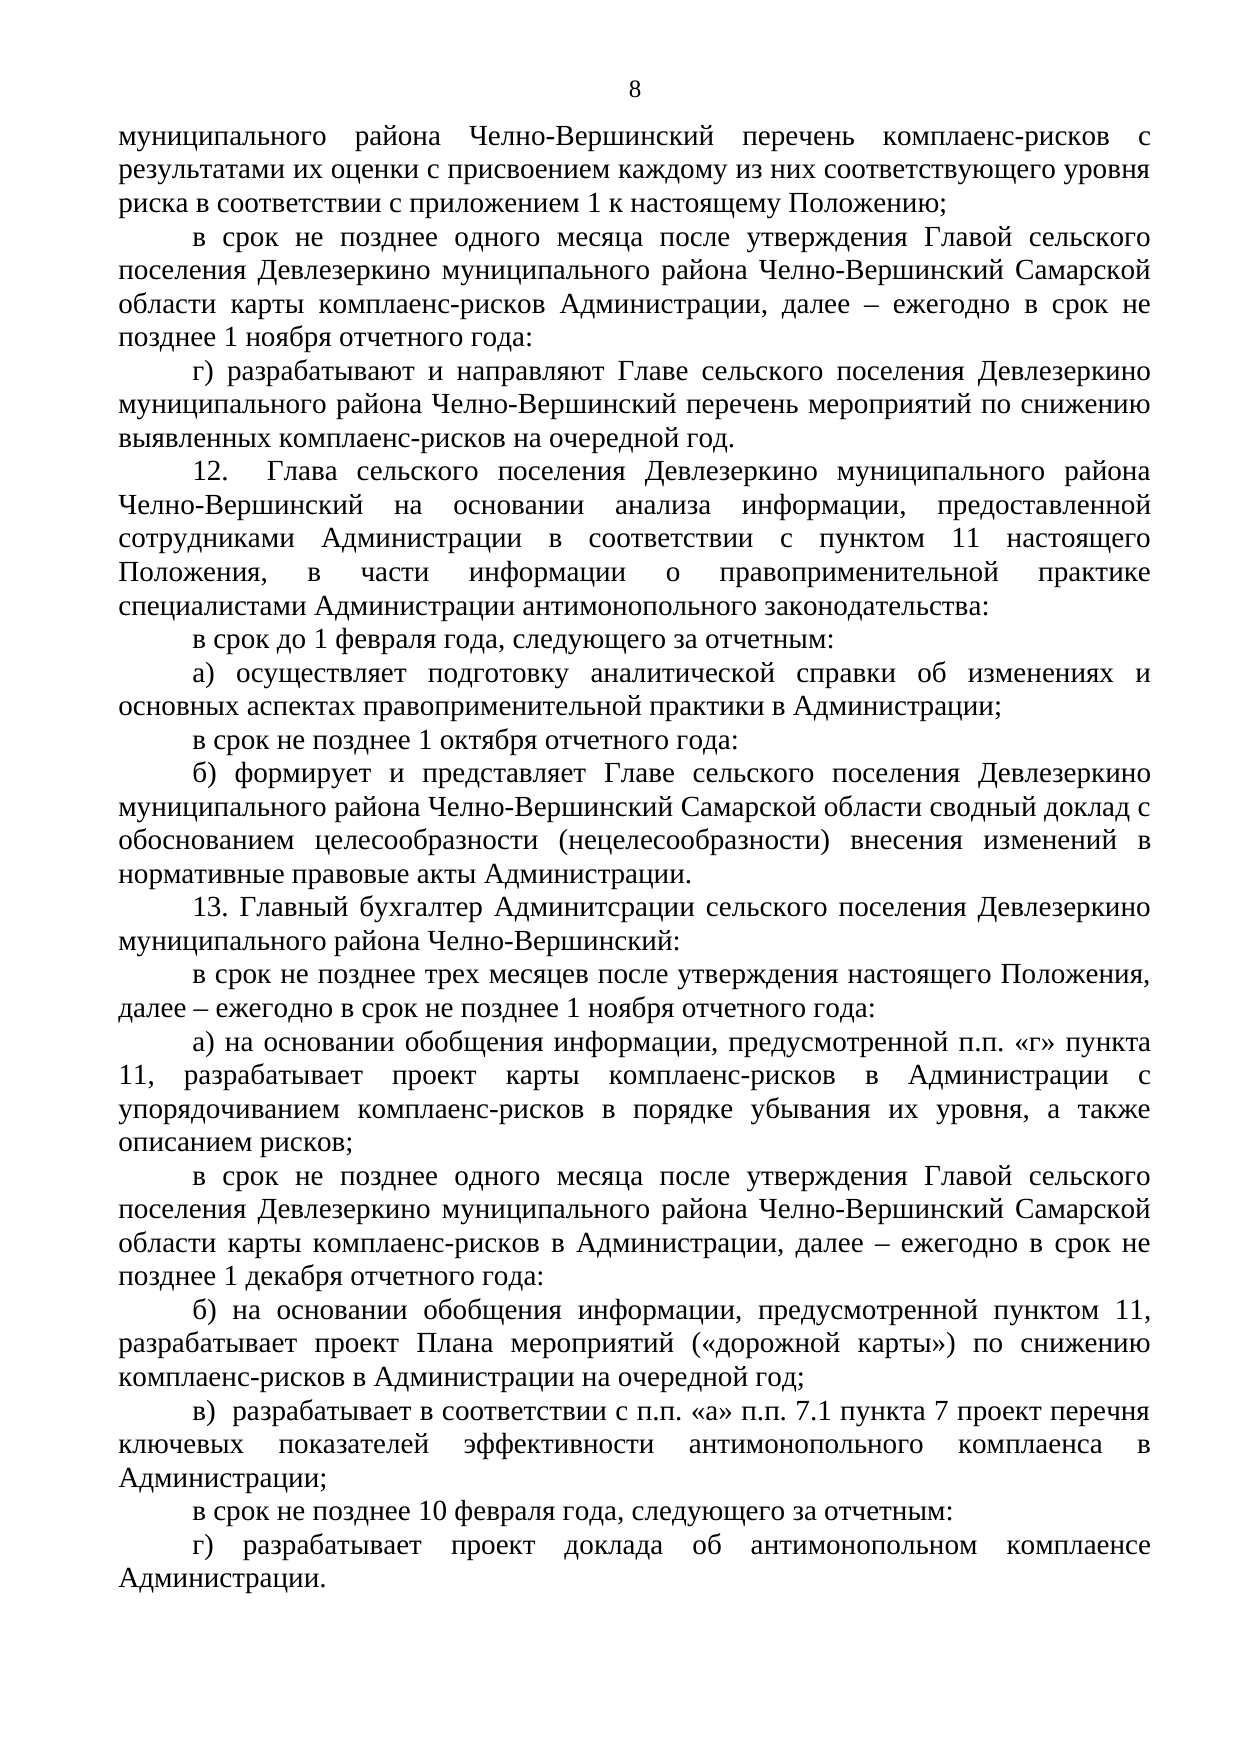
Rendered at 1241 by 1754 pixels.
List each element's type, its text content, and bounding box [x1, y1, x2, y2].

text в срок не позднее трех месяцев после утверждения настоящего Положения, далее – ежегодно в срок не позднее 1 ноября отчетного года: [118, 957, 1152, 1024]
text б) на основании обобщения информации, предусмотренной пунктом 11, разрабатывает проект Плана мероприятий («дорожной карты») по снижению комплаенс-рисков в Администрации на очередной год; [118, 1292, 1152, 1393]
text г) разрабатывают и направляют Главе сельского поселения Девлезеркино муниципального района Челно-Вершинский перечень мероприятий по снижению выявленных комплаенс-рисков на очередной год. [118, 353, 1152, 453]
text в) разрабатывает в соответствии с п.п. «а» п.п. 7.1 пункта 7 проект перечня ключевых показателей эффективности антимонопольного комплаенса в Администрации; [118, 1393, 1152, 1493]
text в срок не позднее одного месяца после утверждения Главой сельского поселения Девлезеркино муниципального района Челно-Вершинский Самарской области карты комплаенс-рисков Администрации, далее – ежегодно в срок не позднее 1 ноября отчетного года: [118, 219, 1152, 353]
text в срок до 1 февраля года, следующего за отчетным: [118, 621, 1152, 655]
text г) разрабатывает проект доклада об антимонопольном комплаенсе Администрации. [118, 1527, 1152, 1594]
text в срок не позднее 1 октября отчетного года: [118, 722, 1152, 755]
text б) формирует и представляет Главе сельского поселения Девлезеркино муниципального района Челно-Вершинский Самарской области сводный доклад с обоснованием целесообразности (нецелесообразности) внесения изменений в нормативные правовые акты Администрации. [118, 755, 1152, 889]
text 12. Глава сельского поселения Девлезеркино муниципального района Челно-Вершинский на основании анализа информации, предоставленной сотрудниками Администрации в соответствии с пунктом 11 настоящего Положения, в части информации о правоприменительной практике специалистами Администрации антимонопольного законодательства: [118, 453, 1152, 621]
text а) осуществляет подготовку аналитической справки об изменениях и основных аспектах правоприменительной практики в Администрации; [118, 655, 1152, 722]
text в срок не позднее одного месяца после утверждения Главой сельского поселения Девлезеркино муниципального района Челно-Вершинский Самарской области карты комплаенс-рисков в Администрации, далее – ежегодно в срок не позднее 1 декабря отчетного года: [118, 1158, 1152, 1292]
text в срок не позднее 10 февраля года, следующего за отчетным: [118, 1493, 1152, 1527]
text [118, 118, 1152, 219]
text а) на основании обобщения информации, предусмотренной п.п. «г» пункта 11, разрабатывает проект карты комплаенс-рисков в Администрации с упорядочиванием комплаенс-рисков в порядке убывания их уровня, а также описанием рисков; [118, 1024, 1152, 1158]
text 13. Главный бухгалтер Админитсрации сельского поселения Девлезеркино муниципального района Челно-Вершинский: [118, 889, 1152, 957]
